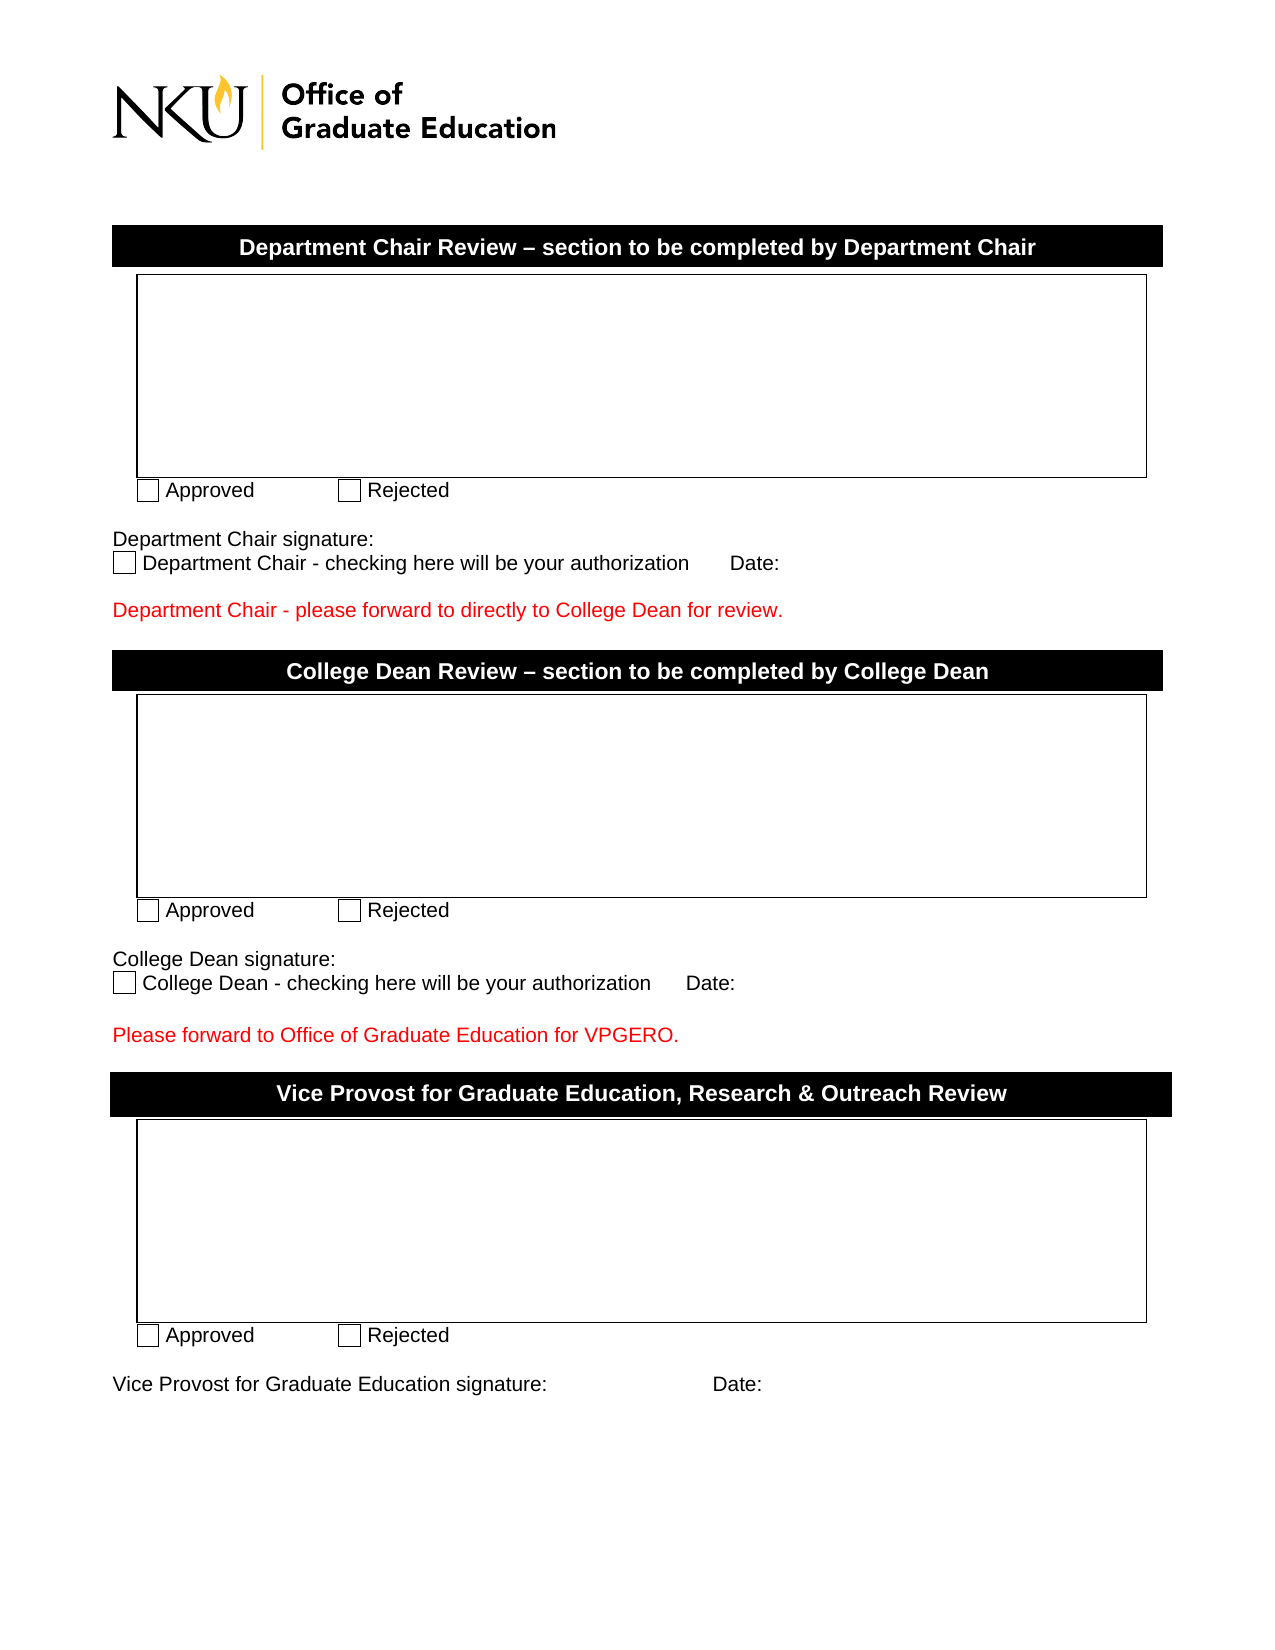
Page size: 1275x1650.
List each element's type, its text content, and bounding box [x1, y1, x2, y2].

text Approved Rejected [112, 898, 1162, 922]
text Approved Rejected [112, 478, 1162, 502]
text Vice Provost for Graduate Education signature: Date: [112, 1371, 1162, 1395]
text Department Chair - checking here will be your authorization Date: [112, 550, 1162, 574]
text Approved Rejected [112, 1323, 1162, 1347]
text College Dean signature: [112, 947, 1162, 971]
text Please forward to Office of Graduate Education for VPGERO. [112, 1023, 1162, 1047]
picture [112, 75, 555, 150]
text Department Chair - please forward to directly to College Dean for review. [112, 598, 1162, 622]
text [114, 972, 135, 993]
text Department Chair signature: [112, 526, 1162, 550]
text College Dean - checking here will be your authorization Date: [136, 971, 1162, 994]
